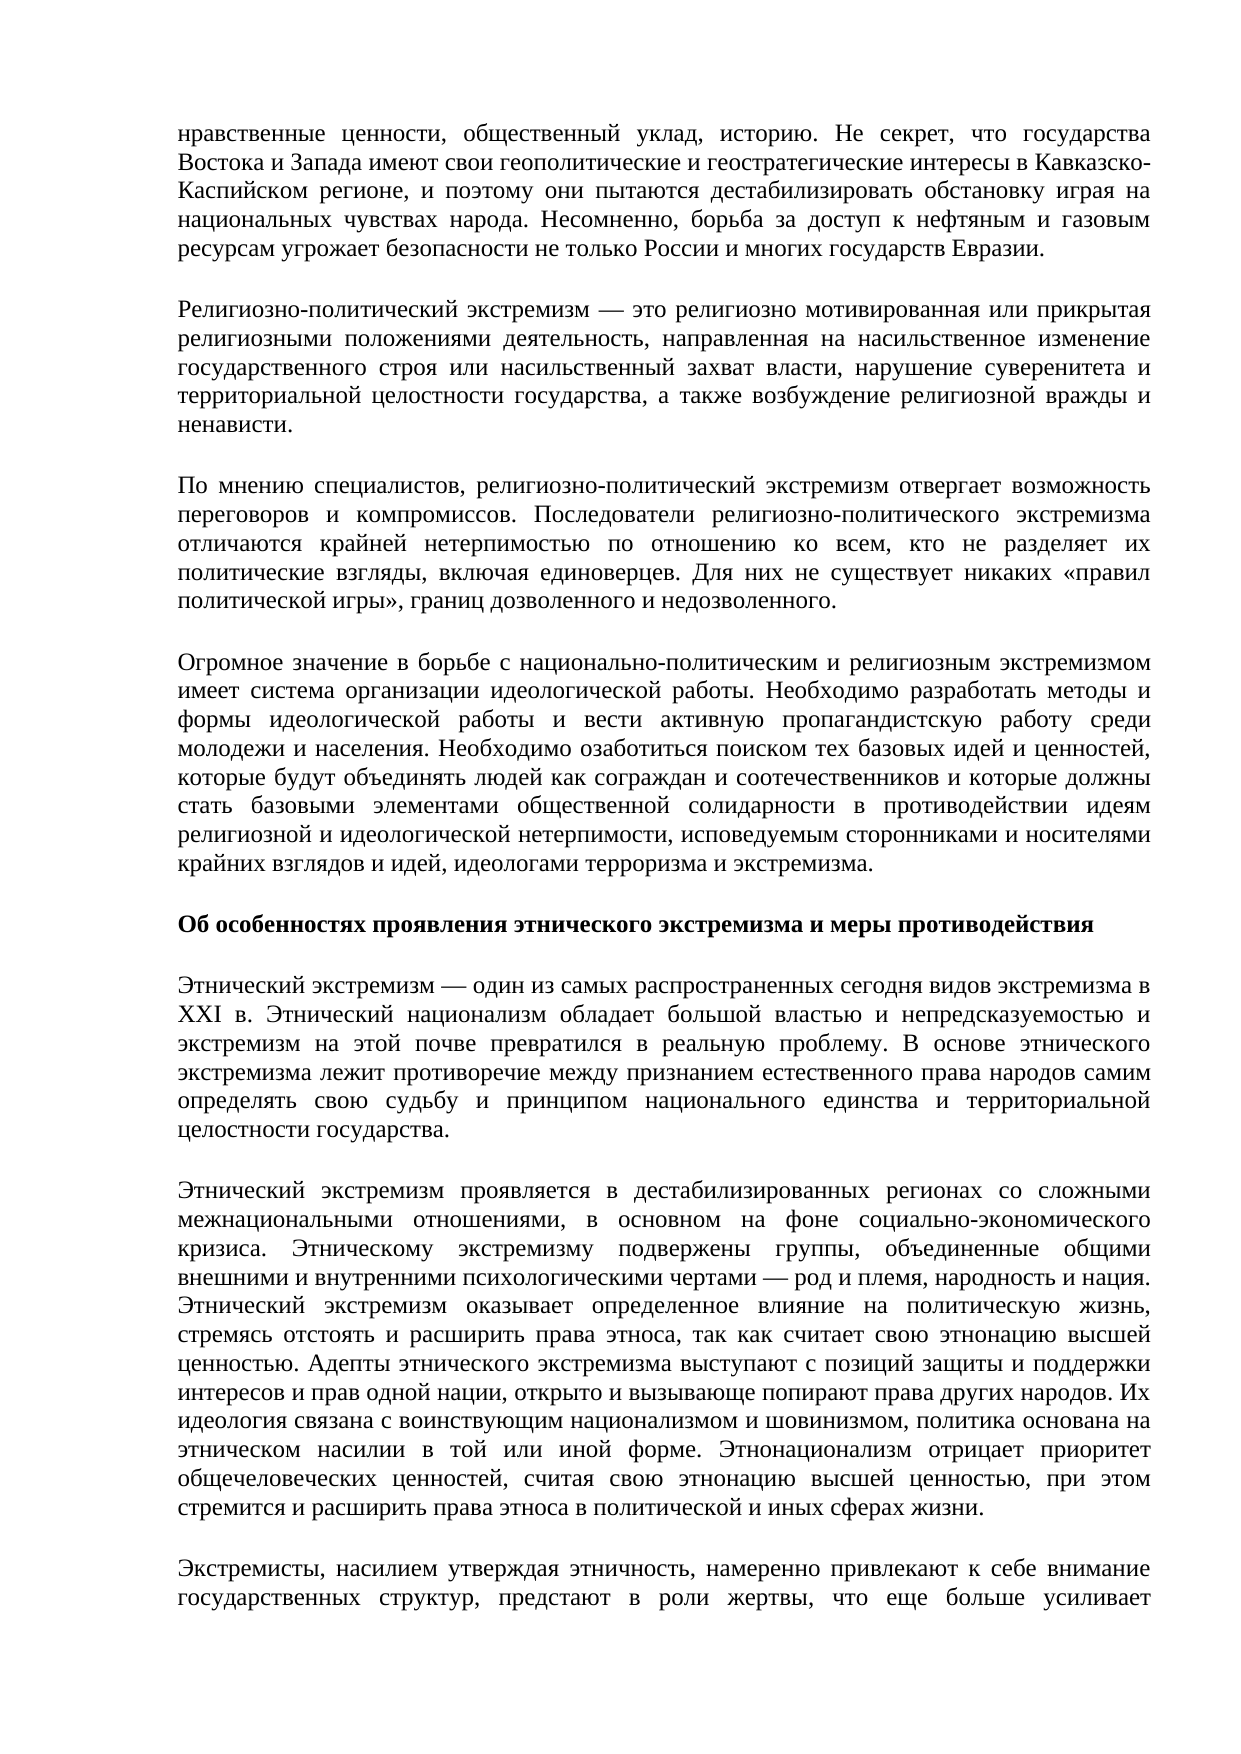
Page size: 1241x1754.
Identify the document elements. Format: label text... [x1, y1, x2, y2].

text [177, 1553, 1152, 1611]
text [177, 118, 1152, 262]
text Религиозно-политический экстремизм — это религиозно мотивированная или прикрытая религиозными положениями деятельность, направленная на насильственное изменение государственного строя или насильственный захват власти, нарушение суверенитета и территориальной целостности государства, а также возбуждение религиозной вражды и ненависти. [177, 294, 1152, 438]
text Этнический экстремизм проявляется в дестабилизированных регионах со сложными межнациональными отношениями, в основном на фоне социально-экономического кризиса. Этническому экстремизму подвержены группы, объединенные общими внешними и внутренними психологическими чертами — род и племя, народность и нация. Этнический экстремизм оказывает определенное влияние на политическую жизнь, стремясь отстоять и расширить права этноса, так как считает свою этнонацию высшей ценностью. Адепты этнического экстремизма выступают с позиций защиты и поддержки интересов и прав одной нации, открыто и вызывающе попирают права других народов. Их идеология связана с воинствующим национализмом и шовинизмом, политика основана на этническом насилии в той или иной форме. Этнонационализм отрицает приоритет общечеловеческих ценностей, считая свою этнонацию высшей ценностью, при этом стремится и расширить права этноса в политической и иных сферах жизни. [177, 1176, 1152, 1521]
text Об особенностях проявления этнического экстремизма и меры противодействия [177, 909, 1152, 938]
text По мнению специалистов, религиозно-политический экстремизм отвергает возможность переговоров и компромиссов. Последователи религиозно-политического экстремизма отличаются крайней нетерпимостью по отношению ко всем, кто не разделяет их политические взгляды, включая единоверцев. Для них не существует никаких «правил политической игры», границ дозволенного и недозволенного. [177, 471, 1152, 614]
text Огромное значение в борьбе с национально-политическим и религиозным экстремизмом имеет система организации идеологической работы. Необходимо разработать методы и формы идеологической работы и вести активную пропагандистскую работу среди молодежи и населения. Необходимо озаботиться поиском тех базовых идей и ценностей, которые будут объединять людей как сограждан и соотечественников и которые должны стать базовыми элементами общественной солидарности в противодействии идеям религиозной и идеологической нетерпимости, исповедуемым сторонниками и носителями крайних взглядов и идей, идеологами терроризма и экстремизма. [177, 647, 1152, 877]
text Этнический экстремизм — один из самых распространенных сегодня видов экстремизма в ХХI в. Этнический национализм обладает большой властью и непредсказуемостью и экстремизм на этой почве превратился в реальную проблему. В основе этнического экстремизма лежит противоречие между признанием естественного права народов самим определять свою судьбу и принципом национального единства и территориальной целостности государства. [177, 971, 1152, 1143]
